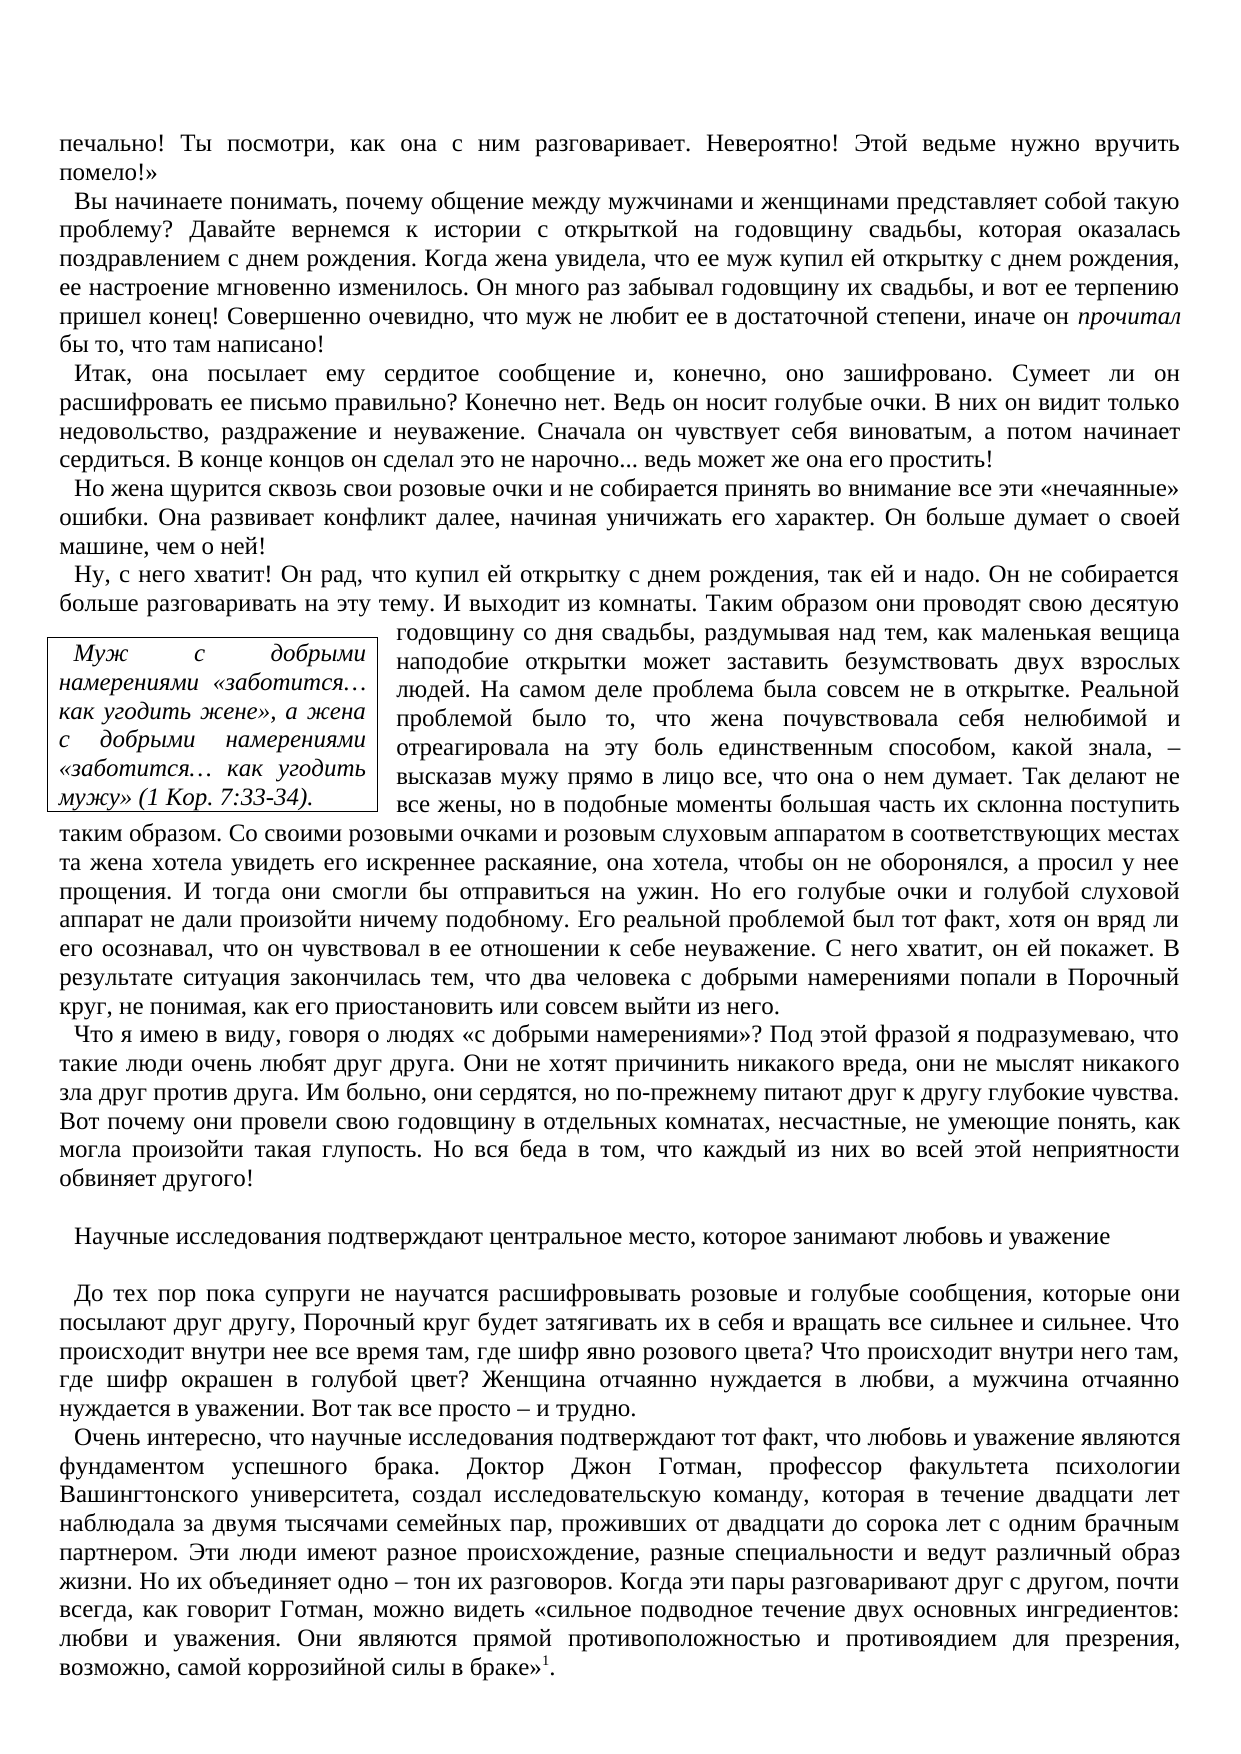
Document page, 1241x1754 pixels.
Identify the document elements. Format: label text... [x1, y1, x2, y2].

text Но жена щурится сквозь свои розовые очки и не собирается принять во внимание все эти «нечаянные» ошибки. Она развивает конфликт далее, начиная уничижать его характер. Он больше думает о своей машине, чем о ней! [59, 473, 1181, 559]
text До тех пор пока супруги не научатся расшифровывать розовые и голубые сообщения, которые они посылают друг другу, Порочный круг будет затягивать их в себя и вращать все сильнее и сильнее. Что происходит внутри нее все время там, где шифр явно розового цвета? Что происходит внутри него там, где шифр окрашен в голубой цвет? Женщина отчаянно нуждается в любви, а мужчина отчаянно нуждается в уважении. Вот так все просто – и трудно. [59, 1278, 1181, 1422]
text Итак, она посылает ему сердитое сообщение и, конечно, оно зашифровано. Сумеет ли он расшифровать ее письмо правильно? Конечно нет. Ведь он носит голубые очки. В них он видит только недовольство, раздражение и неуважение. Сначала он чувствует себя виноватым, а потом начинает сердиться. В конце концов он сделал это не нарочно... ведь может же она его простить! [59, 358, 1181, 473]
text Научные исследования подтверждают центральное место, которое занимают любовь и уважение [59, 1221, 1181, 1249]
table_header Муж с добрыми намерениями «заботится… как угодить жене», а жена с добрыми намерениями «заботится… как угодить мужу» (1 Кор. 7:33-34). [48, 638, 377, 811]
text Очень интересно, что научные исследования подтверждают тот факт, что любовь и уважение являются фундаментом успешного брака. Доктор Джон Готман, профессор факультета психологии Вашингтонского университета, создал исследовательскую команду, которая в течение двадцати лет наблюдала за двумя тысячами семейных пар, проживших от двадцати до сорока лет с одним брачным партнером. Эти люди имеют разное происхождение, разные специальности и ведут различный образ жизни. Но их объединяет одно – тон их разговоров. Когда эти пары разговаривают друг с другом, почти всегда, как говорит Готман, можно видеть «сильное подводное течение двух основных ингредиентов: любви и уважения. Они являются прямой противоположностью и противоядием для презрения, возможно, самой коррозийной силы в браке»1. [59, 1422, 1181, 1681]
text Ну, с него хватит! Он рад, что купил ей открытку с днем рождения, так ей и надо. Он не собирается больше разговаривать на эту тему. И выходит из комнаты. Таким образом они проводят свою десятую годовщину со дня свадьбы, раздумывая над тем, как маленькая вещица наподобие открытки может заставить безумствовать двух взрослых людей. На самом деле проблема была совсем не в открытке. Реальной проблемой было то, что жена почувствовала себя нелюбимой и отреагировала на эту боль единственным способом, какой знала, – высказав мужу прямо в лицо все, что она о нем думает. Так делают не все жены, но в подобные моменты большая часть их склонна поступить таким образом. Со своими розовыми очками и розовым слуховым аппаратом в соответствующих местах та жена хотела увидеть его искреннее раскаяние, она хотела, чтобы он не оборонялся, а просил у нее прощения. И тогда они смогли бы отправиться на ужин. Но его голубые очки и голубой слуховой аппарат не дали произойти ничему подобному. Его реальной проблемой был тот факт, хотя он вряд ли его осознавал, что он чувствовал в ее отношении к себе неуважение. С него хватит, он ей покажет. В результате ситуация закончилась тем, что два человека с добрыми намерениями попали в Порочный круг, не понимая, как его приостановить или совсем выйти из него. [59, 559, 1181, 1019]
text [59, 128, 1181, 186]
text Вы начинаете понимать, почему общение между мужчинами и женщинами представляет собой такую проблему? Давайте вернемся к истории с открыткой на годовщину свадьбы, которая оказалась поздравлением с днем рождения. Когда жена увидела, что ее муж купил ей открытку с днем рождения, ее настроение мгновенно изменилось. Он много раз забывал годовщину их свадьбы, и вот ее терпению пришел конец! Совершенно очевидно, что муж не любит ее в достаточной степени, иначе он прочитал бы то, что там написано! [59, 186, 1181, 358]
text Что я имею в виду, говоря о людях «с добрыми намерениями»? Под этой фразой я подразумеваю, что такие люди очень любят друг друга. Они не хотят причинить никакого вреда, они не мыслят никакого зла друг против друга. Им больно, они сердятся, но по-прежнему питают друг к другу глубокие чувства. Вот почему они провели свою годовщину в отдельных комнатах, несчастные, не умеющие понять, как могла произойти такая глупость. Но вся беда в том, что каждый из них во всей этой неприятности обвиняет другого! [59, 1019, 1181, 1192]
